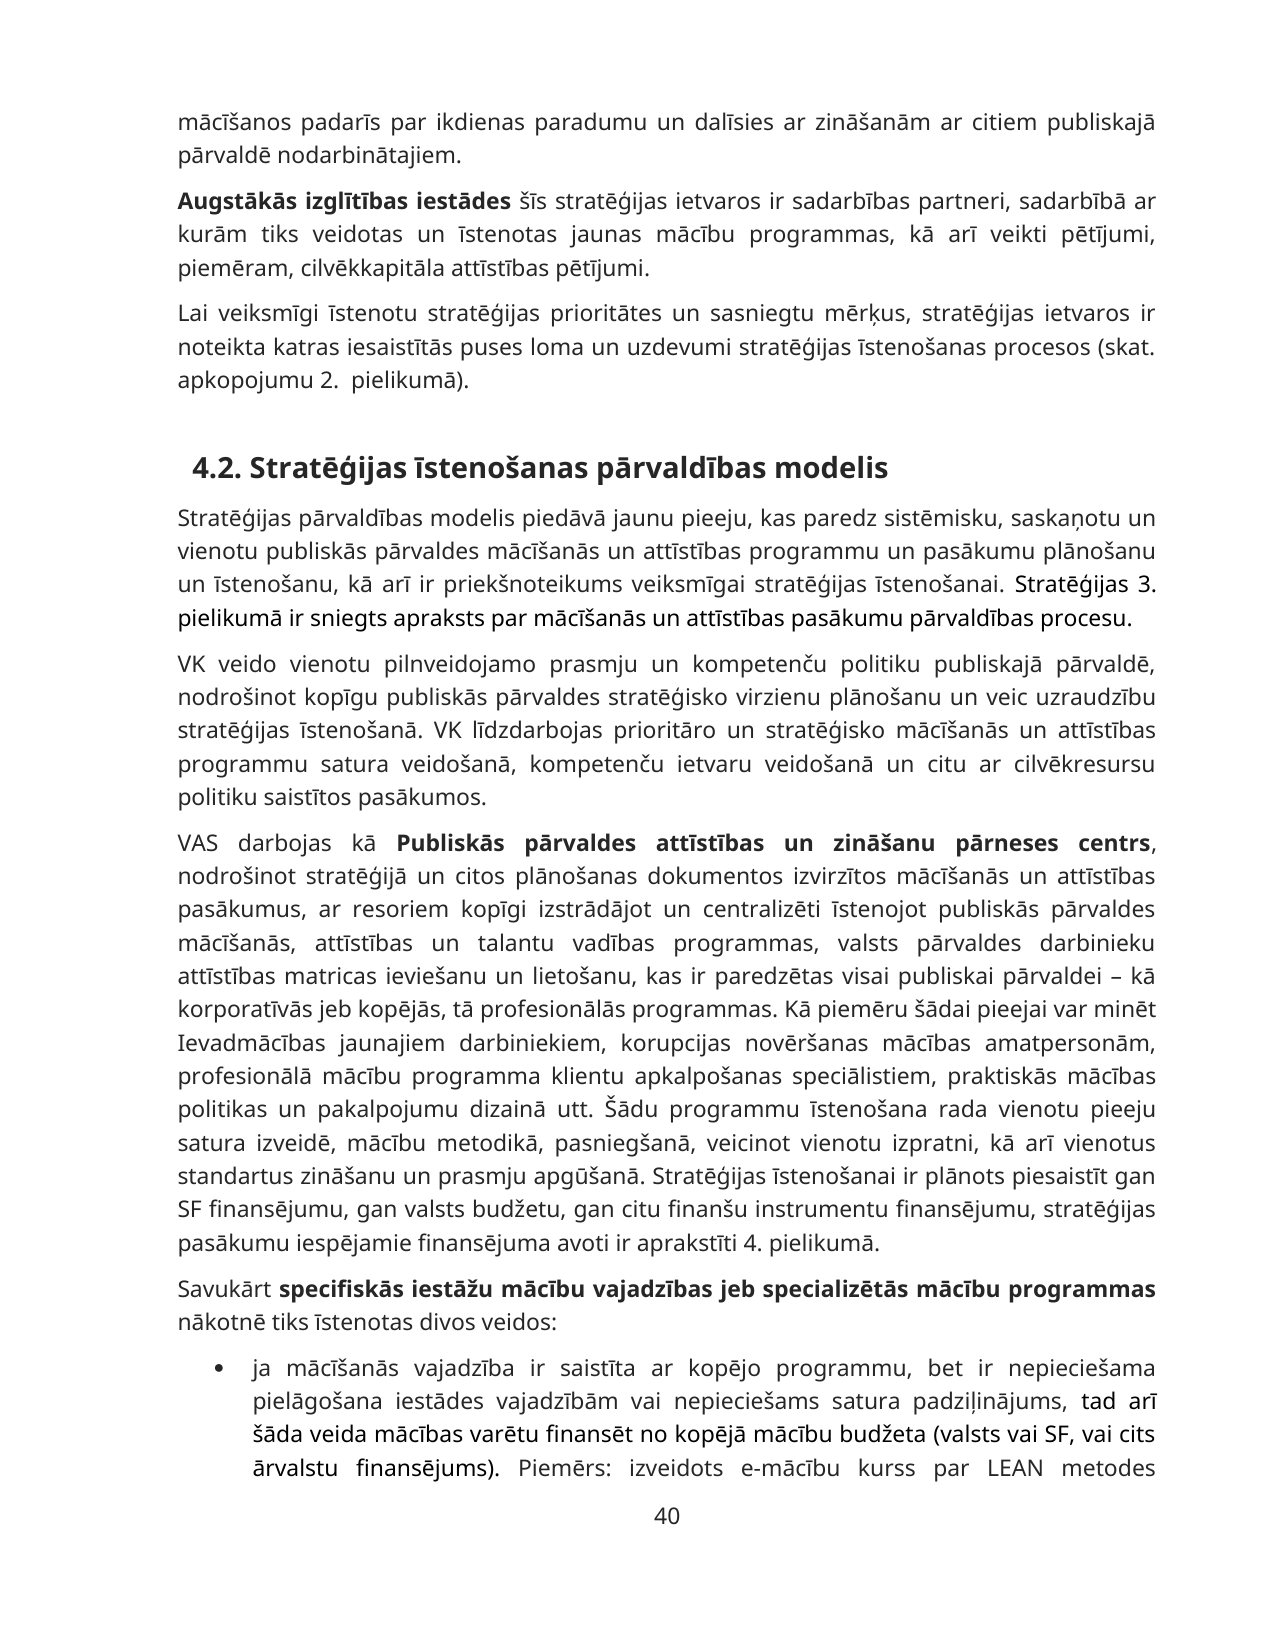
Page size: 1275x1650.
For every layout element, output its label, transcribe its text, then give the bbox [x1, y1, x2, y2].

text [177, 103, 1157, 170]
text Stratēģijas pārvaldības modelis piedāvā jaunu pieeju, kas paredz sistēmisku, saskaņotu un vienotu publiskās pārvaldes mācīšanās un attīstības programmu un pasākumu plānošanu un īstenošanu, kā arī ir priekšnoteikums veiksmīgai stratēģijas īstenošanai. Stratēģijas 3. pielikumā ir sniegts apraksts par mācīšanās un attīstības pasākumu pārvaldības procesu. [177, 499, 1157, 633]
subtitle 4.2. Stratēģijas īstenošanas pārvaldības modelis [192, 447, 1157, 487]
text Lai veiksmīgi īstenotu stratēģijas prioritātes un sasniegtu mērķus, stratēģijas ietvaros ir noteikta katras iesaistītās puses loma un uzdevumi stratēģijas īstenošanas procesos (skat. apkopojumu 2. pielikumā). [177, 295, 1157, 395]
text Savukārt specifiskās iestāžu mācību vajadzības jeb specializētās mācību programmas nākotnē tiks īstenotas divos veidos: [177, 1270, 1157, 1337]
text VK veido vienotu pilnveidojamo prasmju un kompetenču politiku publiskajā pārvaldē, nodrošinot kopīgu publiskās pārvaldes stratēģisko virzienu plānošanu un veic uzraudzību stratēģijas īstenošanā. VK līdzdarbojas prioritāro un stratēģisko mācīšanās un attīstības programmu satura veidošanā, kompetenču ietvaru veidošanā un citu ar cilvēkresursu politiku saistītos pasākumos. [177, 645, 1157, 812]
text VAS darbojas kā Publiskās pārvaldes attīstības un zināšanu pārneses centrs, nodrošinot stratēģijā un citos plānošanas dokumentos izvirzītos mācīšanās un attīstības pasākumus, ar resoriem kopīgi izstrādājot un centralizēti īstenojot publiskās pārvaldes mācīšanās, attīstības un talantu vadības programmas, valsts pārvaldes darbinieku attīstības matricas ieviešanu un lietošanu, kas ir paredzētas visai publiskai pārvaldei – kā korporatīvās jeb kopējās, tā profesionālās programmas. Kā piemēru šādai pieejai var minēt Ievadmācības jaunajiem darbiniekiem, korupcijas novēršanas mācības amatpersonām, profesionālā mācību programma klientu apkalpošanas speciālistiem, praktiskās mācības politikas un pakalpojumu dizainā utt. Šādu programmu īstenošana rada vienotu pieeju satura izveidē, mācību metodikā, pasniegšanā, veicinot vienotu izpratni, kā arī vienotus standartus zināšanu un prasmju apgūšanā. Stratēģijas īstenošanai ir plānots piesaistīt gan SF finansējumu, gan valsts budžetu, gan citu finanšu instrumentu finansējumu, stratēģijas pasākumu iespējamie finansējuma avoti ir aprakstīti 4. pielikumā. [177, 824, 1157, 1258]
text Augstākās izglītības iestādes šīs stratēģijas ietvaros ir sadarbības partneri, sadarbībā ar kurām tiks veidotas un īstenotas jaunas mācību programmas, kā arī veikti pētījumi, piemēram, cilvēkkapitāla attīstības pētījumi. [177, 183, 1157, 283]
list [215, 1349, 1157, 1483]
